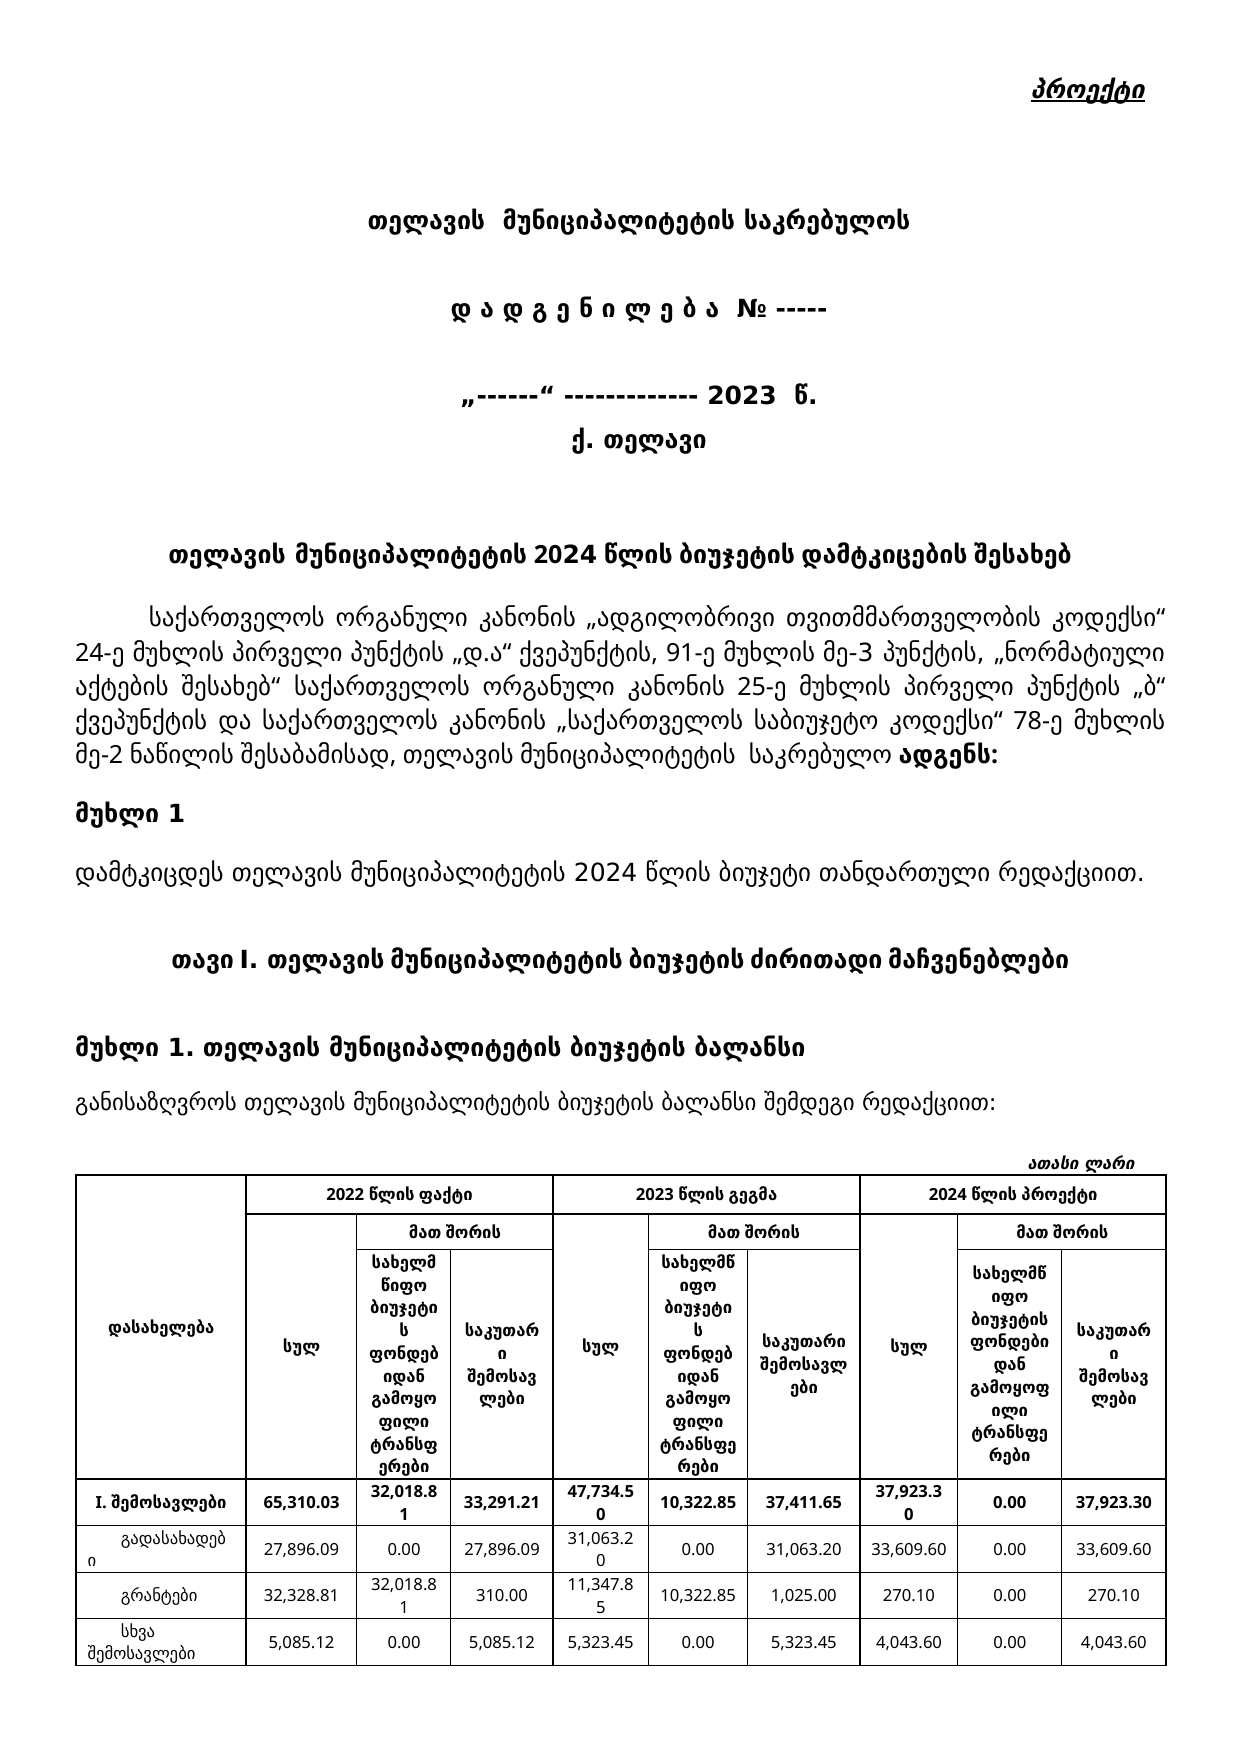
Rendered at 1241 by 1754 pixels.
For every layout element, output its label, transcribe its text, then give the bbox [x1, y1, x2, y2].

table_cell გადასახადები [77, 1526, 245, 1572]
table_cell საკუთარი შემოსავლები [451, 1250, 552, 1478]
table_cell სახელმწიფო ბიუჯეტის ფონდებიდან გამოყოფილი ტრანსფერები [357, 1250, 450, 1478]
table_cell 37,411.65 [748, 1480, 859, 1525]
table_cell საკუთარი შემოსავლები [748, 1250, 859, 1478]
table_header 2023 წლის გეგმა [554, 1176, 859, 1213]
table_cell სულ [247, 1215, 356, 1478]
text ათასი ლარი [75, 1154, 1136, 1173]
text მუხლი 1. თელავის მუნიციპალიტეტის ბიუჯეტის ბალანსი [75, 1033, 1165, 1062]
table_cell 4,043.60 [861, 1619, 957, 1664]
table_cell 37,923.30 [1062, 1480, 1165, 1525]
table_cell 5,085.12 [247, 1619, 356, 1664]
table_cell სულ [861, 1215, 957, 1478]
table_header დასახელება [77, 1176, 245, 1478]
table_cell 0.00 [958, 1573, 1061, 1618]
table_cell 32,018.81 [357, 1573, 450, 1618]
table_cell 33,291.21 [451, 1480, 552, 1525]
table_cell I. შემოსავლები [77, 1480, 245, 1525]
table_cell 4,043.60 [1062, 1619, 1165, 1664]
text დ ა დ გ ე ნ ი ლ ე ბ ა № ----- [112, 294, 1165, 323]
table_cell 32,328.81 [247, 1573, 356, 1618]
table_cell 31,063.20 [554, 1526, 648, 1572]
table_cell მათ შორის [958, 1215, 1165, 1248]
table_cell 37,923.30 [861, 1480, 957, 1525]
text პროექტი [112, 75, 1147, 104]
table_cell მათ შორის [357, 1215, 552, 1248]
text თელავის მუნიციპალიტეტის საკრებულოს [112, 206, 1165, 235]
table_cell 0.00 [649, 1526, 747, 1572]
table_cell 32,018.81 [357, 1480, 450, 1525]
table_cell 310.00 [451, 1573, 552, 1618]
table_cell სულ [554, 1215, 648, 1478]
text განისაზღვროს თელავის მუნიციპალიტეტის ბიუჯეტის ბალანსი შემდეგი რედაქციით: [75, 1089, 1136, 1115]
table_cell გრანტები [77, 1573, 245, 1618]
text თავი I. თელავის მუნიციპალიტეტის ბიუჯეტის ძირითადი მაჩვენებლები [75, 945, 1165, 974]
table_cell 0.00 [649, 1619, 747, 1664]
table_cell 5,323.45 [748, 1619, 859, 1664]
table_cell 33,609.60 [1062, 1526, 1165, 1572]
table_cell 270.10 [1062, 1573, 1165, 1618]
table_cell 1,025.00 [748, 1573, 859, 1618]
table_cell 5,085.12 [451, 1619, 552, 1664]
table_cell 10,322.85 [649, 1573, 747, 1618]
table_header 2024 წლის პროექტი [861, 1176, 1165, 1213]
text „------“ ------------- 2023 წ. [112, 381, 1165, 410]
text მუხლი 1 [75, 799, 1165, 829]
table_cell 27,896.09 [247, 1526, 356, 1572]
text ქ. თელავი [112, 425, 1165, 454]
table_cell სახელმწიფო ბიუჯეტის ფონდებიდან გამოყოფილი ტრანსფერები [649, 1250, 747, 1478]
table_cell 33,609.60 [861, 1526, 957, 1572]
table_cell მათ შორის [649, 1215, 859, 1248]
text დამტკიცდეს თელავის მუნიციპალიტეტის 2024 წლის ბიუჯეტი თანდართული რედაქციით. [75, 858, 1165, 887]
table_cell საკუთარი შემოსავლები [1062, 1250, 1165, 1478]
table_cell 0.00 [958, 1480, 1061, 1525]
table_cell 270.10 [861, 1573, 957, 1618]
table_cell 11,347.85 [554, 1573, 648, 1618]
text საქართველოს ორგანული კანონის „ადგილობრივი თვითმმართველობის კოდექსი“ 24-ე მუხლის პირველი პუნქტის „დ.ა“ ქვეპუნქტის, 91-ე მუხლის მე-3 პუნქტის, „ნორმატიული აქტების შესახებ“ საქართველოს ორგანული კანონის 25-ე მუხლის პირველი პუნქტის „ბ“ ქვეპუნქტის და საქართველოს კანონის „საქართველოს საბიუჯეტო კოდექსი“ 78-ე მუხლის მე-2 ნაწილის შესაბამისად, თელავის მუნიციპალიტეტის საკრებულო ადგენს: [75, 600, 1165, 770]
table_cell სახელმწიფო ბიუჯეტის ფონდებიდან გამოყოფილი ტრანსფერები [958, 1250, 1061, 1478]
table_header 2022 წლის ფაქტი [247, 1176, 552, 1213]
text თელავის მუნიციპალიტეტის 2024 წლის ბიუჯეტის დამტკიცების შესახებ [75, 537, 1165, 571]
table_cell 5,323.45 [554, 1619, 648, 1664]
table_cell 10,322.85 [649, 1480, 747, 1525]
table_cell 0.00 [357, 1526, 450, 1572]
table_cell 65,310.03 [247, 1480, 356, 1525]
table_cell 0.00 [958, 1526, 1061, 1572]
table_cell 0.00 [958, 1619, 1061, 1664]
table_cell 27,896.09 [451, 1526, 552, 1572]
table_cell სხვა შემოსავლები [77, 1619, 245, 1664]
table_cell 0.00 [357, 1619, 450, 1664]
table_cell 47,734.50 [554, 1480, 648, 1525]
table_cell 31,063.20 [748, 1526, 859, 1572]
